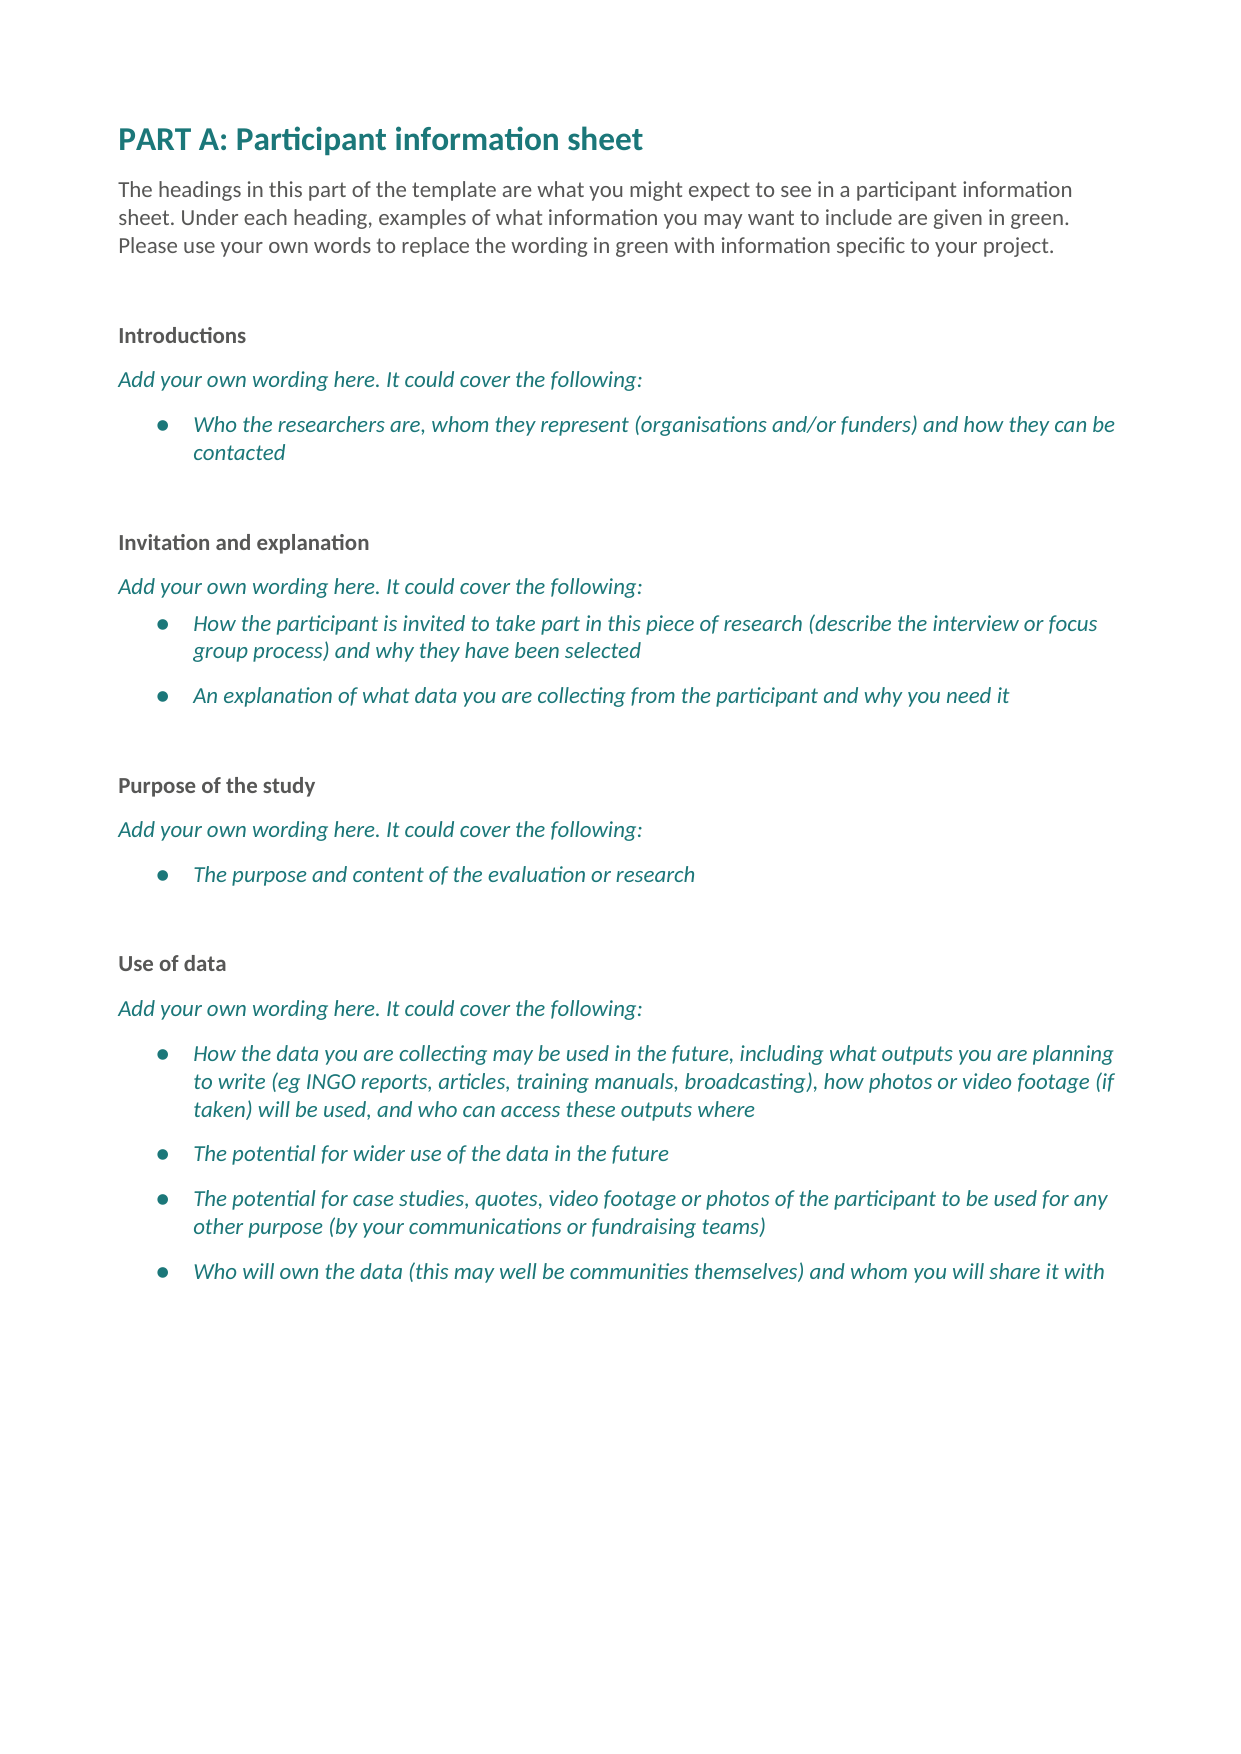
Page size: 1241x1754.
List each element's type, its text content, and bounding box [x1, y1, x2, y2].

subtitle The purpose and content of the evaluation or research [156, 860, 1122, 888]
subtitle Who will own the data (this may well be communities themselves) and whom you will share it with [156, 1257, 1122, 1285]
subtitle Purpose of the study [118, 771, 1122, 799]
subtitle The potential for case studies, quotes, video footage or photos of the participant to be used for any other purpose (by your communications or fundraising teams) [156, 1184, 1122, 1240]
subtitle Add your own wording here. It could cover the following: [118, 572, 1122, 600]
subtitle Introductions [118, 321, 1122, 349]
subtitle How the participant is invited to take part in this piece of research (describe the interview or focus group process) and why they have been selected [156, 609, 1122, 665]
subtitle How the data you are collecting may be used in the future, including what outputs you are planning to write (eg INGO reports, articles, training manuals, broadcasting), how photos or video footage (if taken) will be used, and who can access these outputs where [156, 1039, 1122, 1123]
subtitle Add your own wording here. It could cover the following: [118, 815, 1122, 843]
text The headings in this part of the template are what you might expect to see in a participant information sheet. Under each heading, examples of what information you may want to include are given in green. Please use your own words to replace the wording in green with information specific to your project. [118, 175, 1122, 259]
subtitle Who the researchers are, whom they represent (organisations and/or funders) and how they can be contacted [156, 410, 1122, 466]
subtitle Invitation and explanation [118, 528, 1122, 556]
subtitle An explanation of what data you are collecting from the participant and why you need it [156, 681, 1122, 709]
subtitle PART A: Participant information sheet [118, 118, 1122, 159]
subtitle Use of data [118, 949, 1122, 977]
subtitle The potential for wider use of the data in the future [156, 1139, 1122, 1168]
subtitle Add your own wording here. It could cover the following: [118, 994, 1122, 1022]
subtitle Add your own wording here. It could cover the following: [118, 366, 1122, 393]
